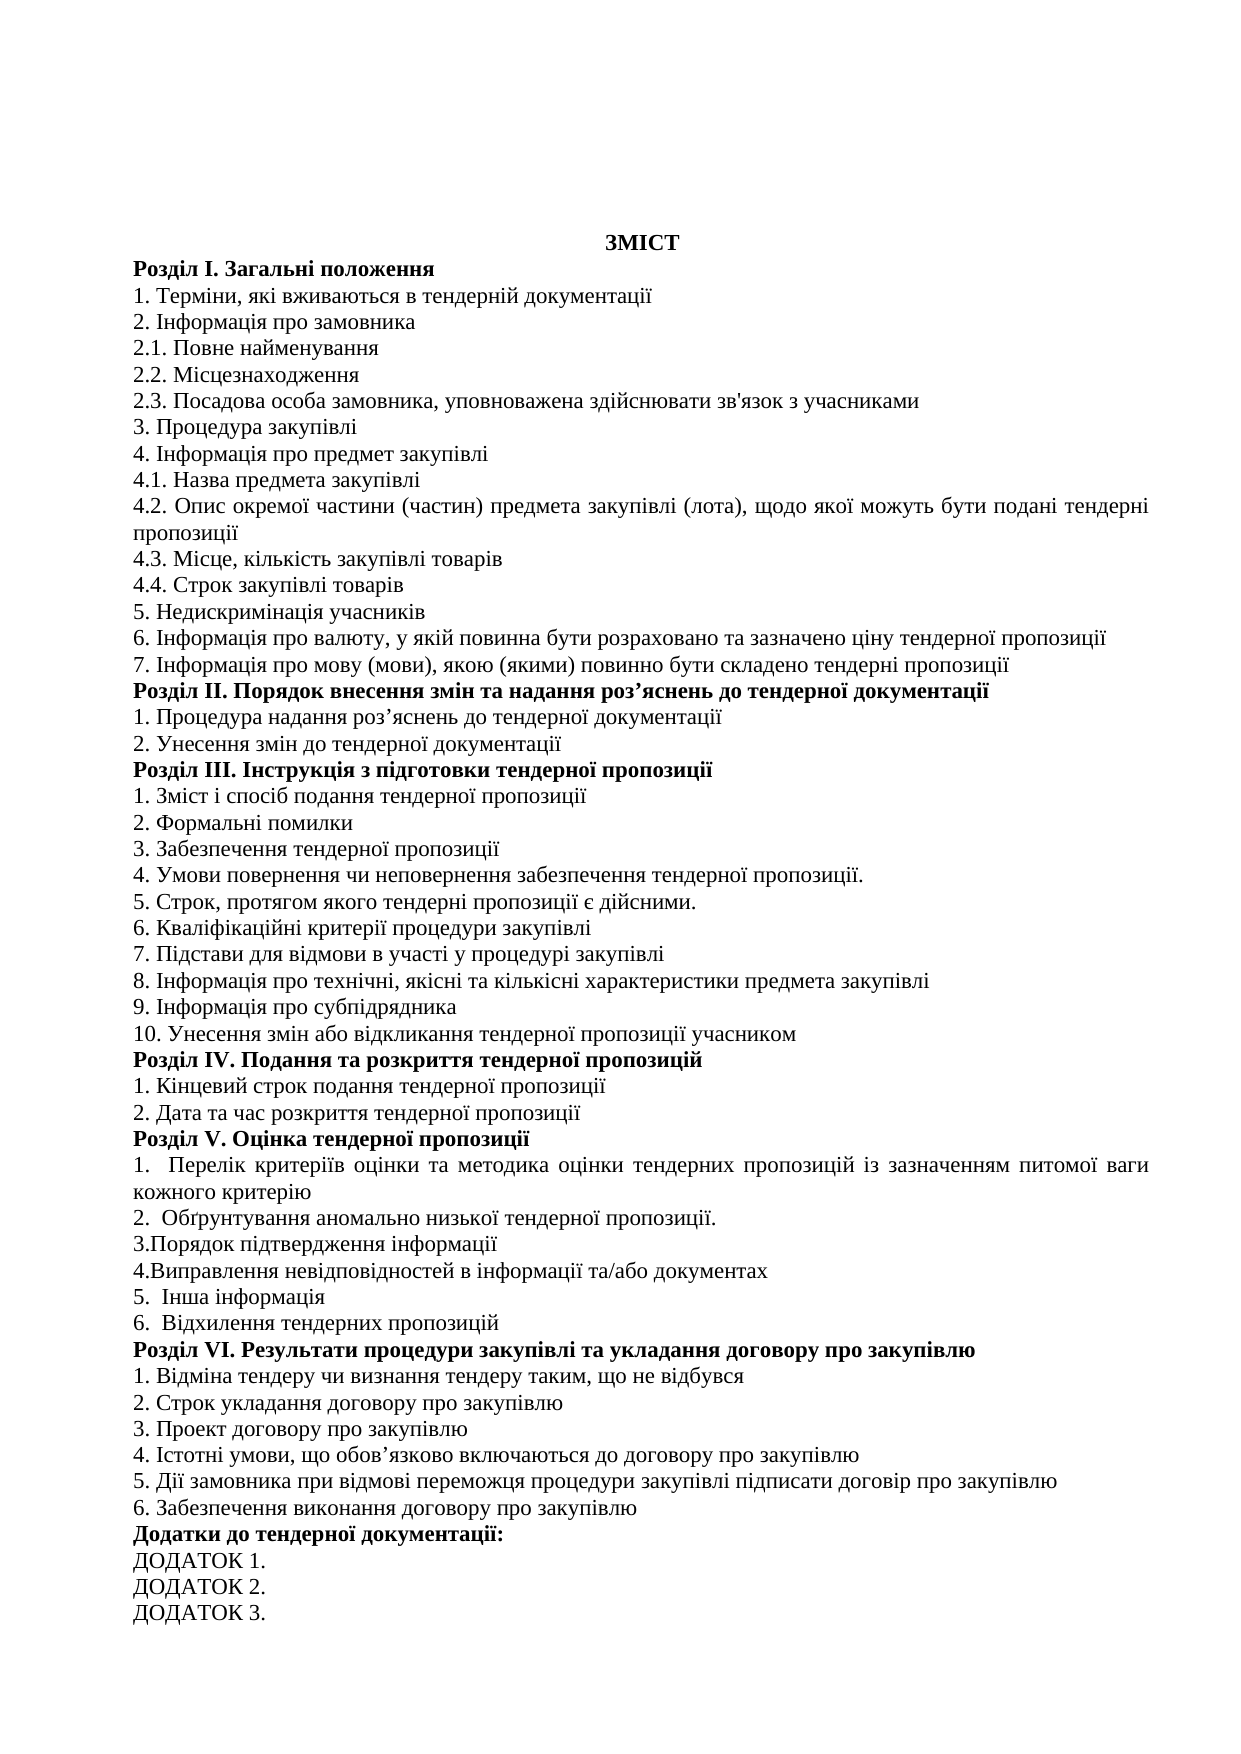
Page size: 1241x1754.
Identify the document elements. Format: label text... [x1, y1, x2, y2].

text 9. Інформація про субпідрядника [133, 993, 1152, 1019]
text 6. Забезпечення виконання договору про закупівлю [133, 1494, 1152, 1520]
text 2.2. Місцезнаходження [133, 361, 1152, 387]
text 4.1. Назва предмета закупівлі [133, 466, 1152, 492]
text 4.4. Строк закупівлі товарів [133, 572, 1152, 598]
text 2. Формальні помилки [133, 809, 1152, 835]
text 3. Процедура закупівлі [133, 413, 1152, 440]
text ЗМІСТ [133, 229, 1152, 255]
text 4.Виправлення невідповідностей в інформації та/або документах [133, 1257, 1152, 1283]
text 1. Зміст і спосіб подання тендерної пропозиції [133, 782, 1152, 809]
text Розділ ІІІ. Інструкція з підготовки тендерної пропозиції [133, 756, 1152, 782]
text 4. Умови повернення чи неповернення забезпечення тендерної пропозиції. [133, 861, 1152, 888]
text 4. Інформація про предмет закупівлі [133, 440, 1152, 466]
text 4. Істотні умови, що обов’язково включаються до договору про закупівлю [133, 1441, 1152, 1468]
text 1. Перелік критеріїв оцінки та методика оцінки тендерних пропозицій із зазначенням питомої ваги кожного критерію [133, 1151, 1152, 1204]
text 7. Інформація про мову (мови), якою (якими) повинно бути складено тендерні пропозиції [133, 651, 1152, 677]
text 2.1. Повне найменування [133, 334, 1152, 361]
text 3. Забезпечення тендерної пропозиції [133, 835, 1152, 861]
text Розділ VI. Результати процедури закупівлі та укладання договору про закупівлю [133, 1336, 1152, 1362]
text 2. Строк укладання договору про закупівлю [133, 1388, 1152, 1415]
text 10. Унесення змін або відкликання тендерної пропозиції учасником [133, 1019, 1152, 1046]
text 5. Строк, протягом якого тендерні пропозиції є дійсними. [133, 888, 1152, 914]
text 8. Інформація про технічні, якісні та кількісні характеристики предмета закупівлі [133, 967, 1152, 993]
text 1. Відміна тендеру чи визнання тендеру таким, що не відбувся [133, 1362, 1152, 1388]
text 5. Недискримінація учасників [133, 598, 1152, 624]
text ДОДАТОК 2. [133, 1573, 1152, 1599]
text Розділ ІІ. Порядок внесення змін та надання роз’яснень до тендерної документації [133, 677, 1152, 703]
text 4.3. Місце, кількість закупівлі товарів [133, 545, 1152, 572]
text 3. Проект договору про закупівлю [133, 1415, 1152, 1441]
text 2. Дата та час розкриття тендерної пропозиції [133, 1099, 1152, 1125]
text 1. Кінцевий строк подання тендерної пропозиції [133, 1072, 1152, 1099]
text 6. Відхилення тендерних пропозицій [133, 1309, 1152, 1336]
text 2. Обґрунтування аномально низької тендерної пропозиції. [133, 1204, 1152, 1230]
text 1. Терміни, які вживаються в тендерній документації [133, 282, 1152, 308]
text Розділ IV. Подання та розкриття тендерної пропозицій [133, 1046, 1152, 1072]
text 7. Підстави для відмови в участі у процедурі закупівлі [133, 941, 1152, 967]
text ДОДАТОК 1. [133, 1547, 1152, 1573]
text 6. Кваліфікаційні критерії процедури закупівлі [133, 914, 1152, 941]
text Розділ І. Загальні положення [133, 255, 1152, 282]
text 1. Процедура надання роз’яснень до тендерної документації [133, 703, 1152, 730]
text 2. Унесення змін до тендерної документації [133, 730, 1152, 756]
text Розділ V. Оцінка тендерної пропозиції [133, 1125, 1152, 1151]
text 6. Інформація про валюту, у якій повинна бути розраховано та зазначено ціну тендерної пропозиції [133, 624, 1152, 651]
text 2. Інформація про замовника [133, 308, 1152, 334]
text 3.Порядок підтвердження інформації [133, 1230, 1152, 1257]
text ДОДАТОК 3. [133, 1599, 1152, 1626]
text 2.3. Посадова особа замовника, уповноважена здійснювати зв'язок з учасниками [133, 387, 1152, 413]
text Додатки до тендерної документації: [133, 1520, 1152, 1547]
text 4.2. Опис окремої частини (частин) предмета закупівлі (лота), щодо якої можуть бути подані тендерні пропозиції [133, 492, 1152, 545]
text 5. Інша інформація [133, 1283, 1152, 1309]
text 5. Дії замовника при відмові переможця процедури закупівлі підписати договір про закупівлю [133, 1468, 1152, 1494]
